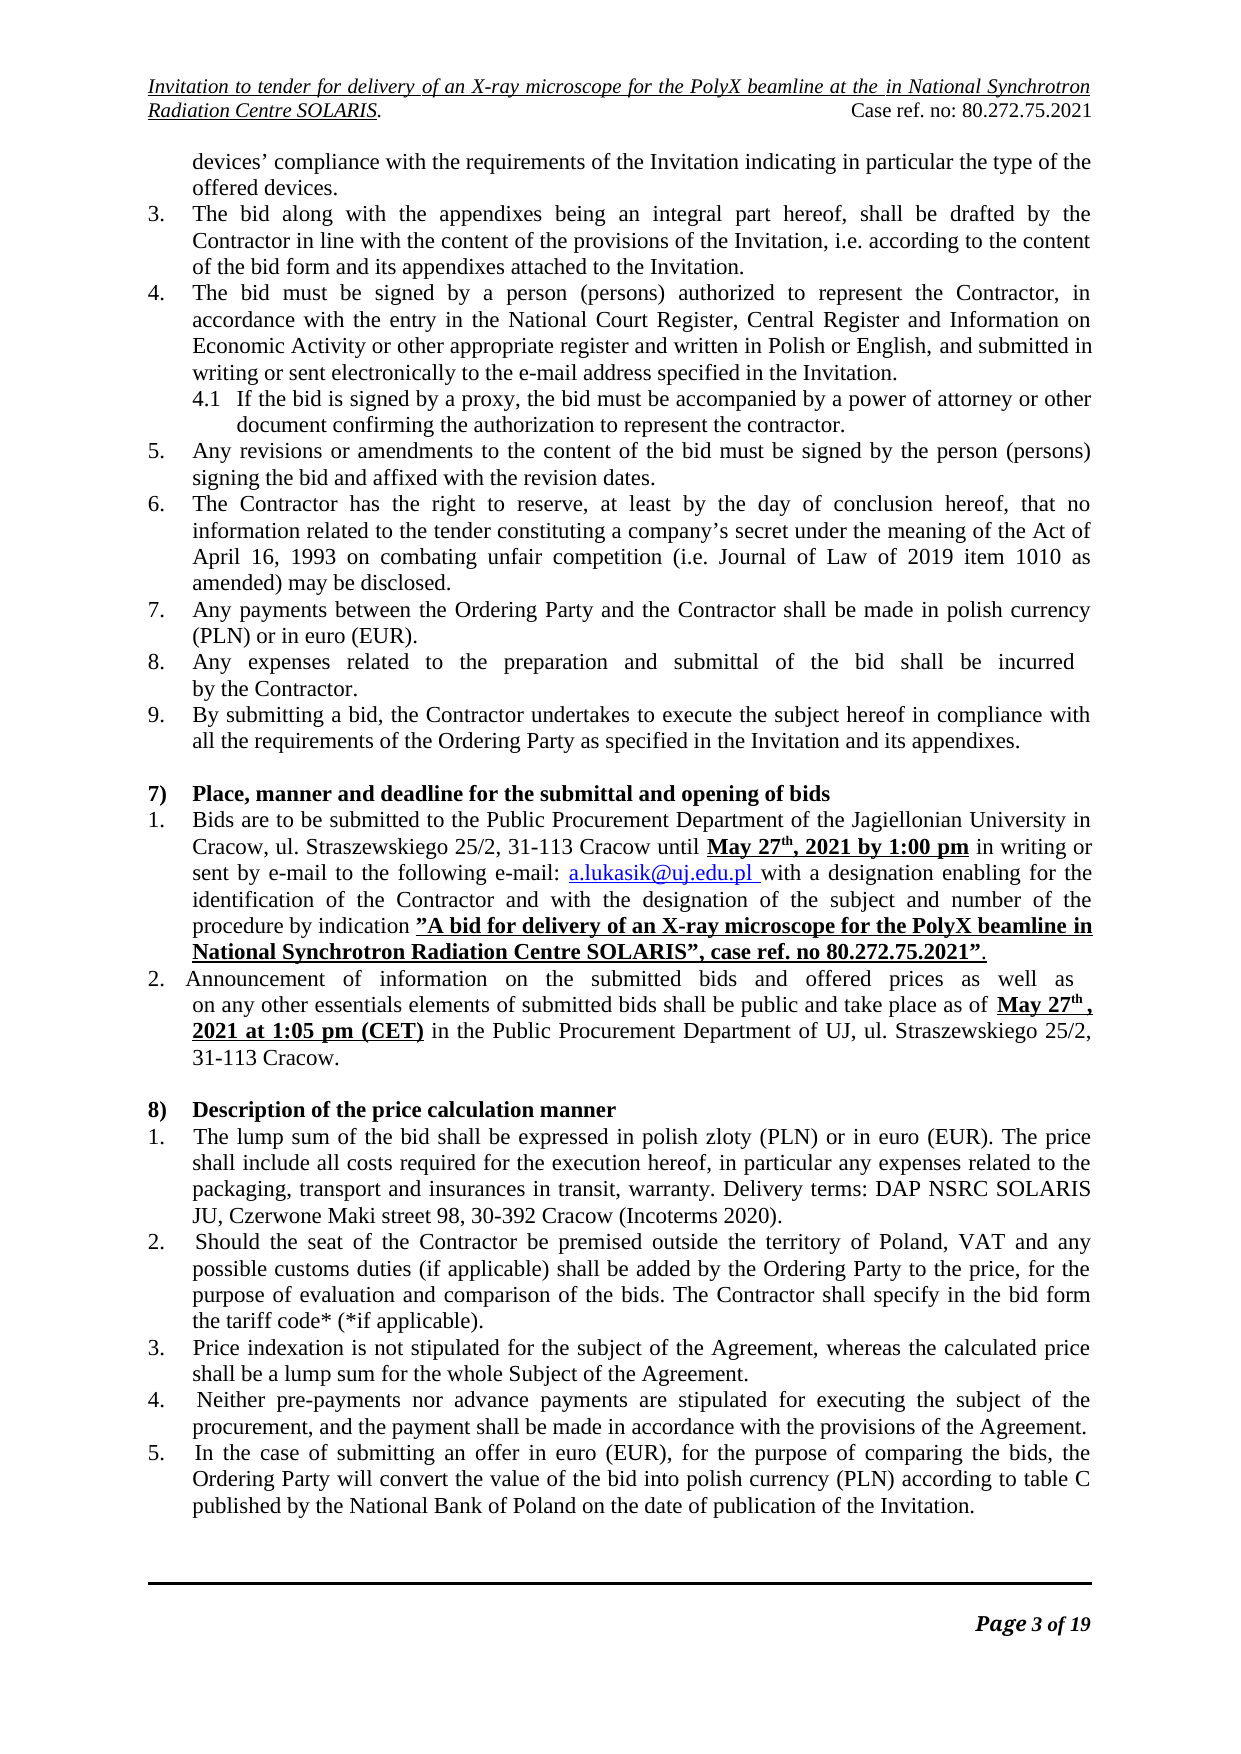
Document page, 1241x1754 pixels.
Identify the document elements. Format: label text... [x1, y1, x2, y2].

list By submitting a bid, the Contractor undertakes to execute the subject hereof in compliance with all the requirements of the Ordering Party as specified in the Invitation and its appendixes. [148, 701, 1092, 754]
list In the case of submitting an offer in euro (EUR), for the purpose of comparing the bids, the Ordering Party will convert the value of the bid into polish currency (PLN) according to table C published by the National Bank of Poland on the date of publication of the Invitation. [148, 1439, 1092, 1518]
list Announcement of information on the submitted bids and offered prices as well as on any other essentials elements of submitted bids shall be public and take place as of May 27th , 2021 at 1:05 pm (CET) in the Public Procurement Department of UJ, ul. Straszewskiego 25/2, 31-113 Cracow. [148, 965, 1092, 1070]
list The lump sum of the bid shall be expressed in polish zloty (PLN) or in euro (EUR). The price shall include all costs required for the execution hereof, in particular any expenses related to the packaging, transport and insurances in transit, warranty. Delivery terms: DAP NSRC SOLARIS JU, Czerwone Maki street 98, 30-392 Cracow (Incoterms 2020). [148, 1123, 1092, 1228]
list Place, manner and deadline for the submittal and opening of bids [148, 780, 1092, 807]
list Neither pre-payments nor advance payments are stipulated for executing the subject of the procurement, and the payment shall be made in accordance with the provisions of the Agreement. [148, 1386, 1092, 1439]
list The bid along with the appendixes being an integral part hereof, shall be drafted by the Contractor in line with the content of the provisions of the Invitation, i.e. according to the content of the bid form and its appendixes attached to the Invitation. [148, 200, 1092, 279]
list Bids are to be submitted to the Public Procurement Department of the Jagiellonian University in Cracow, ul. Straszewskiego 25/2, 31-113 Cracow until May 27th, 2021 by 1:00 pm in writing or sent by e-mail to the following e-mail: a.lukasik@uj.edu.pl with a designation enabling for the identification of the Contractor and with the designation of the subject and number of the procedure by indication ”A bid for delivery of an X-ray microscope for the PolyX beamline in National Synchrotron Radiation Centre SOLARIS”, case ref. no 80.272.75.2021”. [148, 807, 1092, 965]
list Price indexation is not stipulated for the subject of the Agreement, whereas the calculated price shall be a lump sum for the whole Subject of the Agreement. [148, 1334, 1092, 1386]
list Description of the price calculation manner [148, 1096, 1092, 1123]
list Any payments between the Ordering Party and the Contractor shall be made in polish currency (PLN) or in euro (EUR). [148, 596, 1092, 648]
list The bid must be signed by a person (persons) authorized to represent the Contractor, in accordance with the entry in the National Court Register, Central Register and Information on Economic Activity or other appropriate register and written in Polish or English, and submitted in writing or sent electronically to the e-mail address specified in the Invitation. [148, 279, 1092, 385]
list If the bid is signed by a proxy, the bid must be accompanied by a power of attorney or other document confirming the authorization to represent the contractor. [192, 385, 1092, 438]
list Should the seat of the Contractor be premised outside the territory of Poland, VAT and any possible customs duties (if applicable) shall be added by the Ordering Party to the price, for the purpose of evaluation and comparison of the bids. The Contractor shall specify in the bid form the tariff code* (*if applicable). [148, 1228, 1092, 1334]
list Any revisions or amendments to the content of the bid must be signed by the person (persons) signing the bid and affixed with the revision dates. [148, 438, 1092, 490]
list Any expenses related to the preparation and submittal of the bid shall be incurred by the Contractor. [148, 648, 1092, 701]
list The Contractor has the right to reserve, at least by the day of conclusion hereof, that no information related to the tender constituting a company’s secret under the meaning of the Act of April 16, 1993 on combating unfair competition (i.e. Journal of Law of 2019 item 1010 as amended) may be disclosed. [148, 490, 1092, 596]
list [148, 148, 1092, 200]
